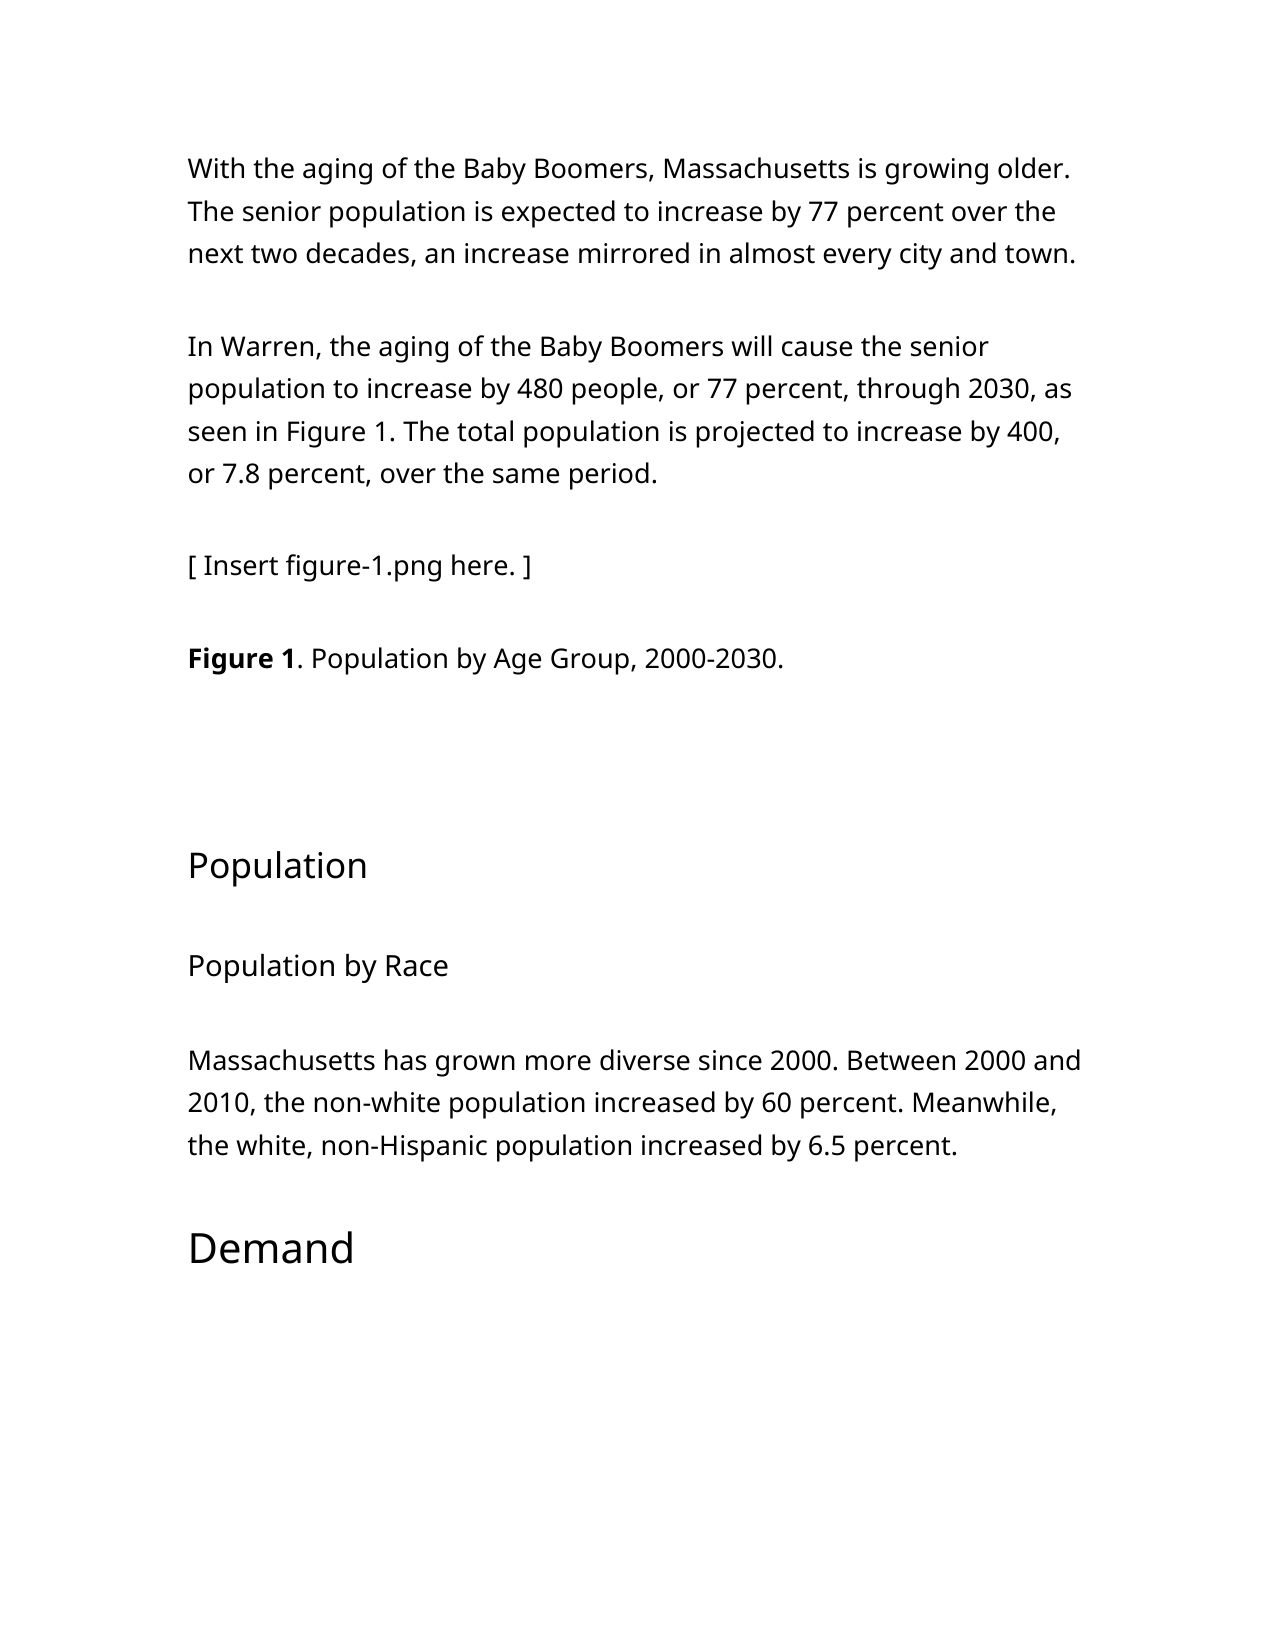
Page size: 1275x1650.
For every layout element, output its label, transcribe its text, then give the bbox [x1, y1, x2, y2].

title Figure 1. Population by Age Group, 2000-2030. [187, 639, 1087, 676]
title Demand [187, 1218, 1087, 1275]
title In Warren, the aging of the Baby Boomers will cause the senior population to increase by 480 people, or 77 percent, through 2030, as seen in Figure 1. The total population is projected to increase by 400, or 7.8 percent, over the same period. [187, 327, 1087, 491]
title Population by Race [187, 946, 1087, 985]
title With the aging of the Baby Boomers, Massachusetts is growing older. The senior population is expected to increase by 77 percent over the next two decades, an increase mirrored in almost every city and town. [187, 150, 1087, 272]
title Population [187, 840, 1087, 888]
title Massachusetts has grown more diverse since 2000. Between 2000 and 2010, the non-white population increased by 60 percent. Meanwhile, the white, non-Hispanic population increased by 6.5 percent. [187, 1041, 1087, 1163]
title [ Insert figure-1.png here. ] [187, 547, 1087, 584]
